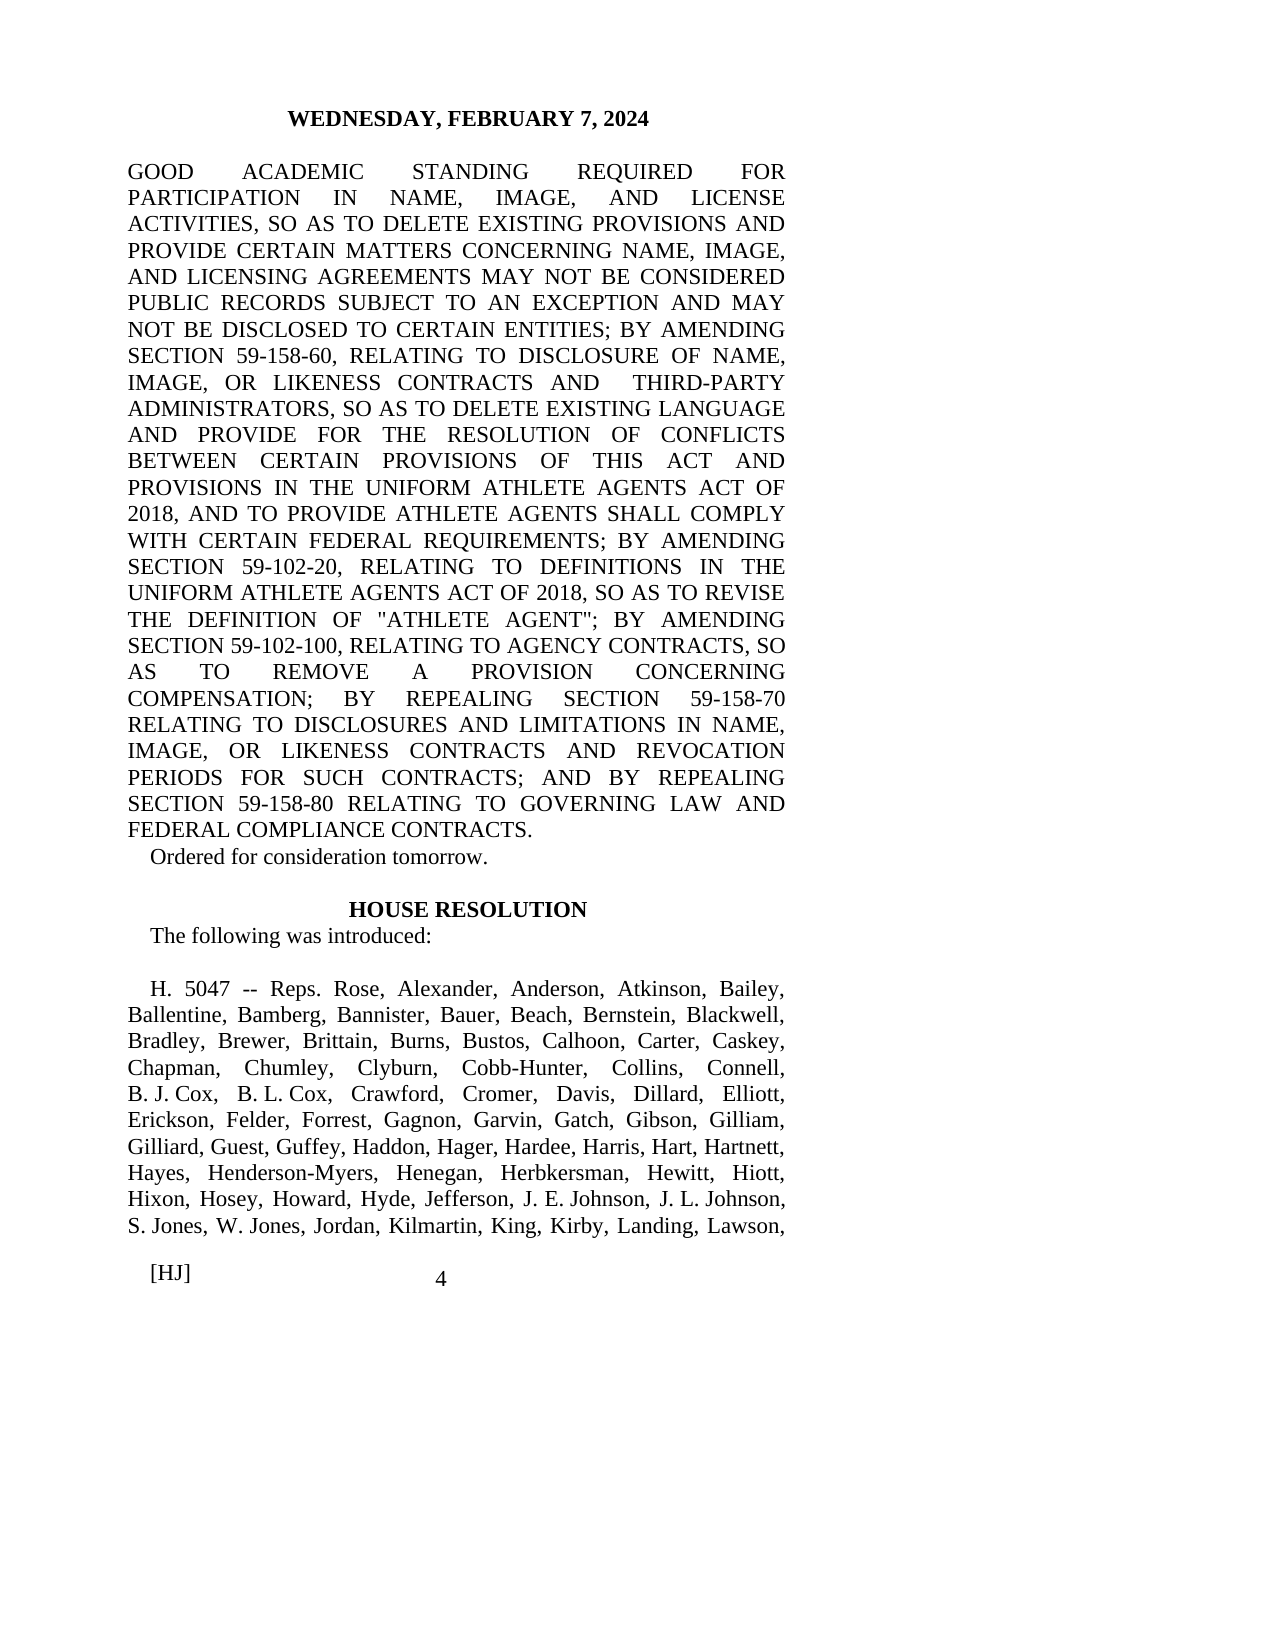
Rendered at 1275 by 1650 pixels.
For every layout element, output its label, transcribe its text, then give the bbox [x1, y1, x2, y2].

text The following was introduced: [127, 922, 786, 948]
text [127, 975, 786, 1238]
text HOUSE RESOLUTION [127, 896, 786, 922]
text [127, 158, 786, 843]
text Ordered for consideration tomorrow. [127, 843, 786, 869]
